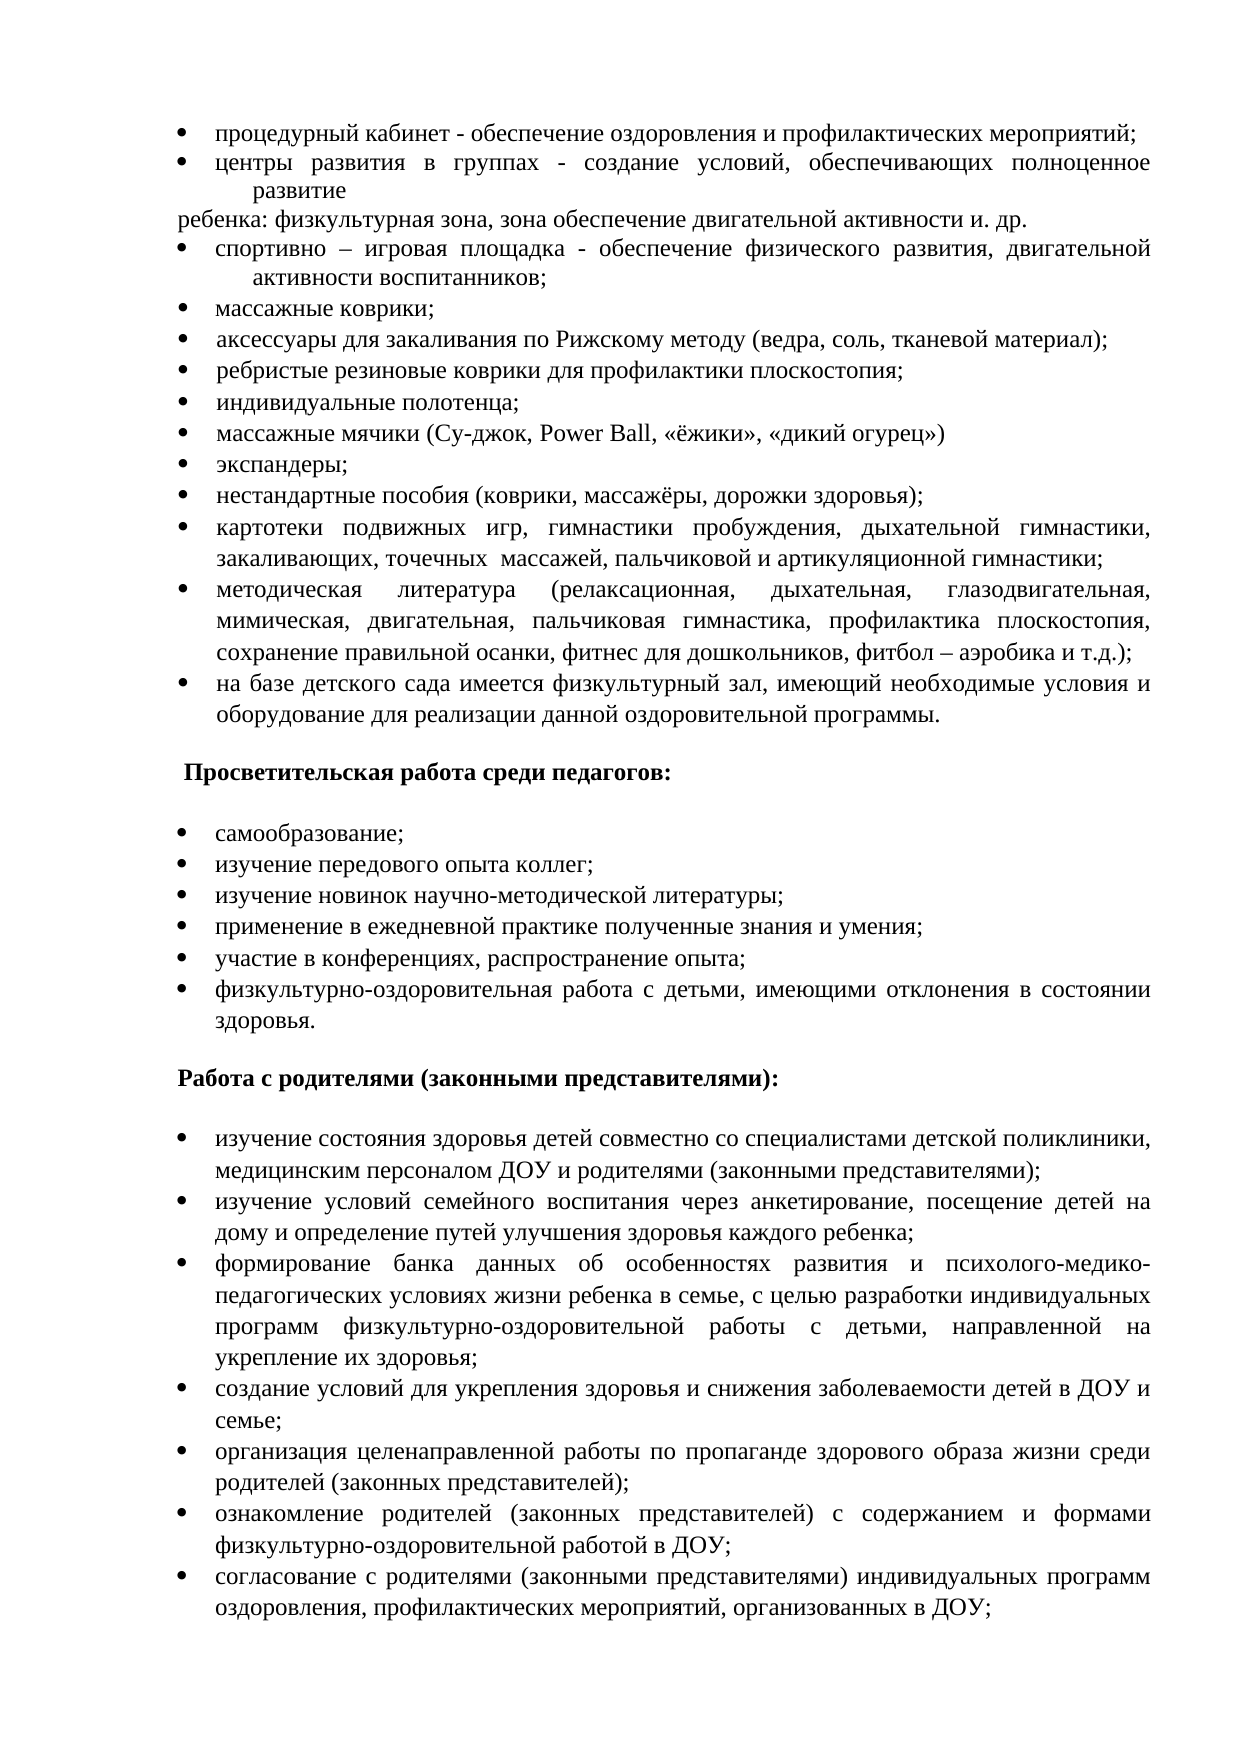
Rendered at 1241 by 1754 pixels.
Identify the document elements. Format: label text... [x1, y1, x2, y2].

list картотеки подвижных игр, гимнастики пробуждения, дыхательной гимнастики, закаливающих, точечных массажей, пальчиковой и артикуляционной гимнастики; [179, 509, 1152, 572]
list спортивно – игровая площадка - обеспечение физического развития, двигательной активности воспитанников; [177, 233, 1152, 291]
list формирование банка данных об особенностях развития и психолого-медико-педагогических условиях жизни ребенка в семье, с целью разработки индивидуальных программ физкультурно-оздоровительной работы с детьми, направленной на укрепление их здоровья; [177, 1246, 1152, 1371]
list применение в ежедневной практике полученные знания и умения; [177, 909, 1152, 940]
list процедурный кабинет - обеспечение оздоровления и профилактических мероприятий; [177, 118, 1152, 147]
list массажные коврики; [179, 291, 1152, 322]
list массажные мячики (Су-джок, Power Ball, «ёжики», «дикий огурец») [179, 416, 1152, 447]
list согласование с родителями (законными представителями) индивидуальных программ оздоровления, профилактических мероприятий, организованных в ДОУ; [177, 1558, 1152, 1621]
list самообразование; [177, 815, 1152, 846]
list физкультурно-оздоровительная работа с детьми, имеющими отклонения в состоянии здоровья. [177, 971, 1152, 1034]
list на базе детского сада имеется физкультурный зал, имеющий необходимые условия и оборудование для реализации данной оздоровительной программы. [179, 666, 1152, 728]
text ребенка: физкультурная зона, зона обеспечение двигательной активности и. др. [177, 204, 1152, 233]
list экспандеры; [179, 447, 1152, 478]
list изучение состояния здоровья детей совместно со специалистами детской поликлиники, медицинским персоналом ДОУ и родителями (законными представителями); [177, 1121, 1152, 1183]
list организация целенаправленной работы по пропаганде здорового образа жизни среди родителей (законных представителей); [177, 1433, 1152, 1496]
list центры развития в группах - создание условий, обеспечивающих полноценное развитие [177, 147, 1152, 204]
list участие в конференциях, распространение опыта; [177, 940, 1152, 971]
list методическая литература (релаксационная, дыхательная, глазодвигательная, мимическая, двигательная, пальчиковая гимнастика, профилактика плоскостопия, сохранение правильной осанки, фитнес для дошкольников, фитбол – аэробика и т.д.); [179, 572, 1152, 666]
list нестандартные пособия (коврики, массажёры, дорожки здоровья); [179, 478, 1152, 509]
text Просветительская работа среди педагогов: [177, 757, 1152, 786]
list ознакомление родителей (законных представителей) с содержанием и формами физкультурно-оздоровительной работой в ДОУ; [177, 1496, 1152, 1558]
text Работа с родителями (законными представителями): [177, 1063, 1152, 1092]
list ребристые резиновые коврики для профилактики плоскостопия; [179, 353, 1152, 384]
list индивидуальные полотенца; [179, 384, 1152, 416]
list изучение условий семейного воспитания через анкетирование, посещение детей на дому и определение путей улучшения здоровья каждого ребенка; [177, 1183, 1152, 1246]
list изучение передового опыта коллег; [177, 846, 1152, 878]
list аксессуары для закаливания по Рижскому методу (ведра, соль, тканевой материал); [179, 322, 1152, 353]
list изучение новинок научно-методической литературы; [177, 878, 1152, 909]
list создание условий для укрепления здоровья и снижения заболеваемости детей в ДОУ и семье; [177, 1371, 1152, 1433]
